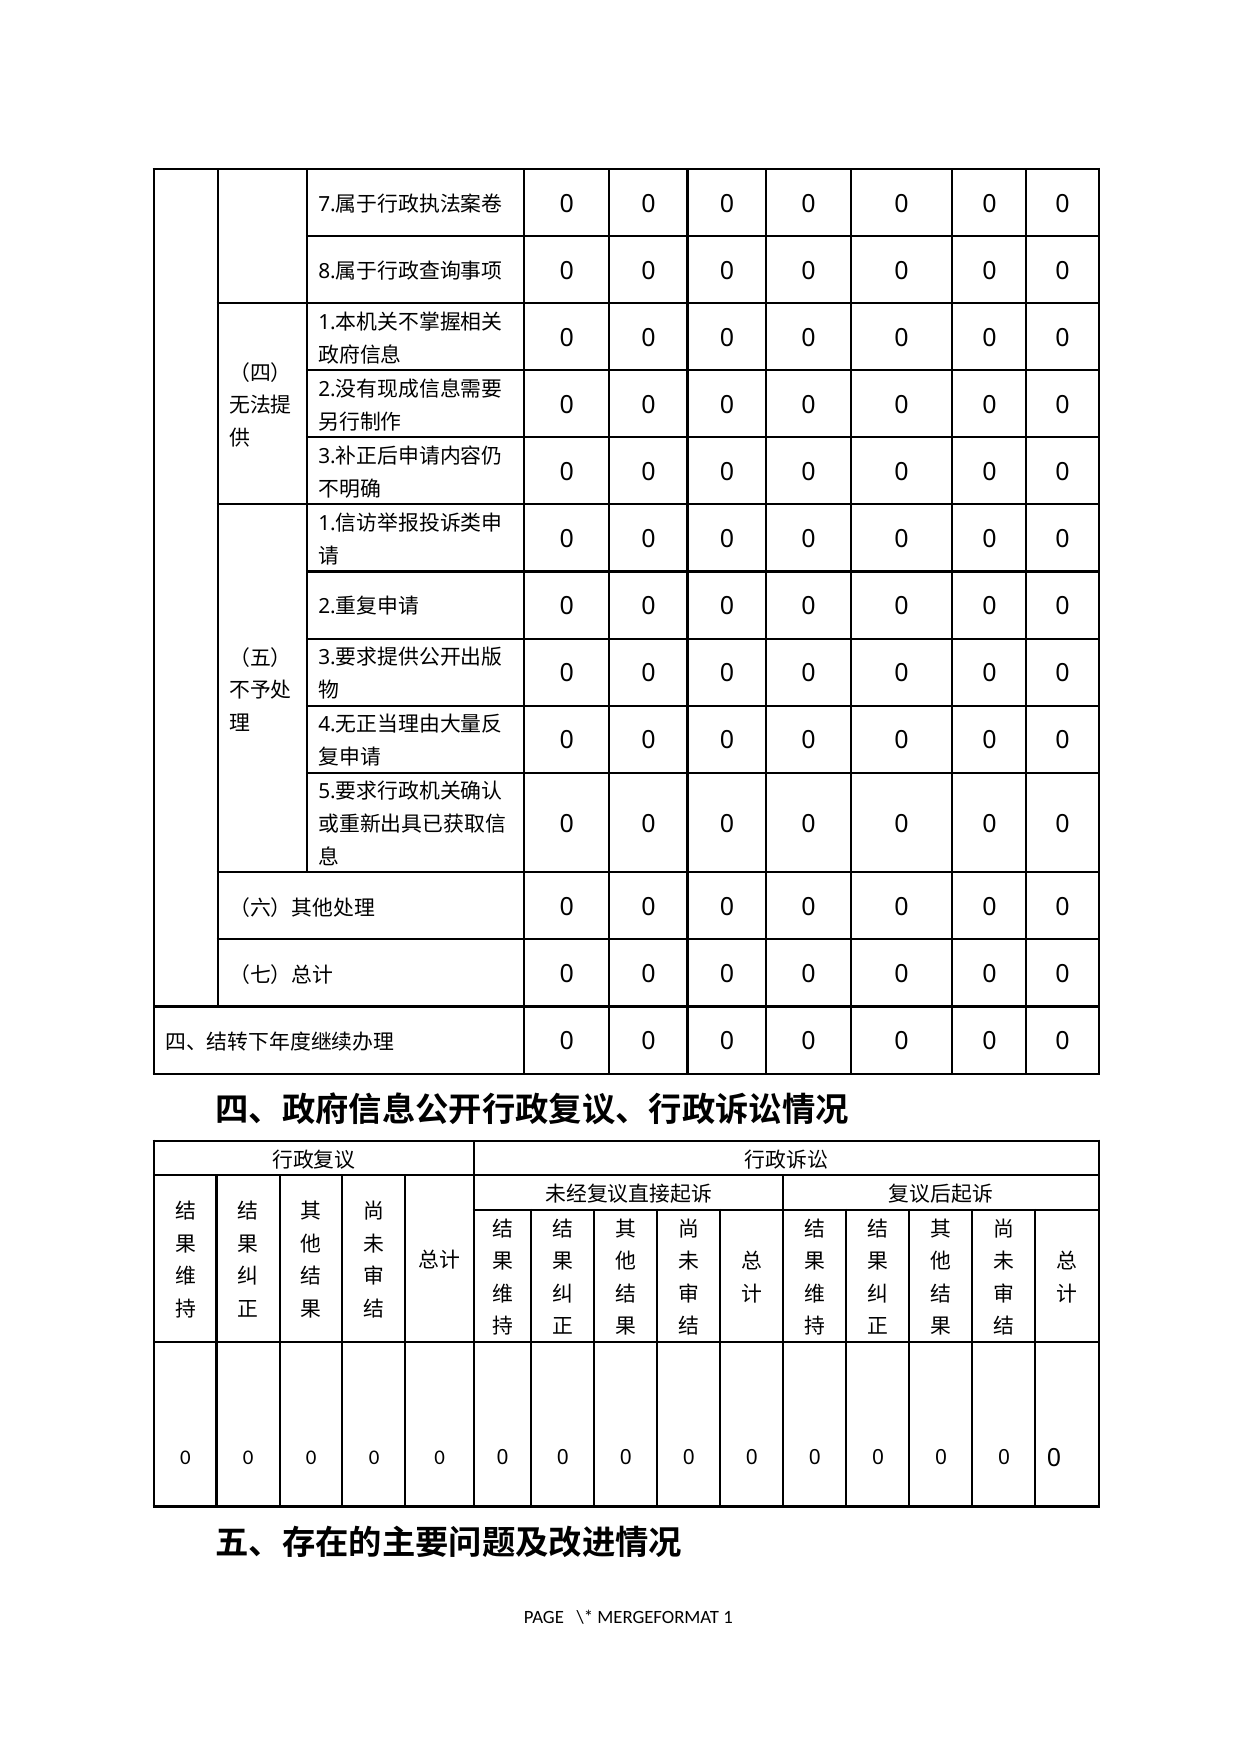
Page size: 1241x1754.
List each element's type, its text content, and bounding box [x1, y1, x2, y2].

table_cell 0 [610, 371, 686, 436]
table_cell 0 [525, 940, 608, 1005]
table_cell 0 [689, 1008, 765, 1072]
table_cell 0 [847, 1408, 908, 1505]
table_cell [343, 1343, 404, 1408]
table_cell 0 [689, 573, 765, 637]
table_cell 其他结果 [595, 1211, 656, 1341]
table_cell 8.属于行政查询事项 [308, 237, 523, 302]
text 五、存在的主要问题及改进情况 [165, 1508, 1087, 1572]
table_cell 0 [953, 873, 1025, 938]
table_cell 0 [525, 873, 608, 938]
table_cell 0 [767, 304, 850, 369]
table_cell 0 [1027, 707, 1098, 772]
table_header 行政复议 [155, 1142, 473, 1174]
table_cell 0 [953, 371, 1025, 436]
table_cell 0 [852, 873, 951, 938]
table_cell 0 [852, 774, 951, 871]
table_cell 0 [953, 774, 1025, 871]
table_cell 其他结果 [910, 1211, 971, 1341]
table_cell 0 [953, 505, 1025, 570]
table_cell 0 [953, 940, 1025, 1005]
table_cell 0 [767, 940, 850, 1005]
table_cell 0 [953, 573, 1025, 637]
table_cell 尚未审结 [343, 1176, 404, 1341]
table_cell 0 [852, 707, 951, 772]
table_cell [910, 1343, 971, 1408]
table_cell 0 [610, 237, 686, 302]
table_cell 其他结果 [281, 1176, 341, 1341]
table_cell 0 [852, 505, 951, 570]
table_cell 0 [852, 371, 951, 436]
table_cell 未经复议直接起诉 [475, 1176, 782, 1209]
table_cell 5.要求行政机关确认或重新出具已获取信息 [308, 774, 523, 871]
table_cell 3.要求提供公开出版物 [308, 640, 523, 704]
table_cell 0 [1027, 237, 1098, 302]
table_cell 0 [953, 237, 1025, 302]
table_cell 0 [525, 170, 608, 235]
table_cell 0 [910, 1408, 971, 1505]
table_cell 0 [852, 304, 951, 369]
table_cell 0 [767, 505, 850, 570]
table_cell 0 [525, 1008, 608, 1072]
table_cell 结果维持 [475, 1211, 530, 1341]
table_cell 0 [852, 640, 951, 704]
table_cell 0 [525, 237, 608, 302]
table_cell [973, 1343, 1034, 1408]
table_cell 0 [953, 438, 1025, 503]
table_cell 0 [852, 237, 951, 302]
table_cell 0 [532, 1408, 593, 1505]
table_cell 0 [281, 1408, 341, 1505]
table_cell 0 [595, 1408, 656, 1505]
table_cell [281, 1343, 341, 1408]
table_cell 0 [1027, 573, 1098, 637]
table_cell 0 [767, 707, 850, 772]
table_cell 0 [406, 1408, 473, 1505]
table_cell 0 [721, 1408, 782, 1505]
table_cell 0 [689, 940, 765, 1005]
table_cell 0 [525, 573, 608, 637]
table_cell 0 [610, 170, 686, 235]
table_cell 0 [767, 640, 850, 704]
table_cell 0 [525, 707, 608, 772]
table_cell 0 [610, 940, 686, 1005]
table_cell 0 [953, 1008, 1025, 1072]
table_cell 0 [767, 774, 850, 871]
table_cell 0 [1027, 774, 1098, 871]
table_cell 总计 [721, 1211, 782, 1341]
table_cell 0 [689, 371, 765, 436]
table_cell 0 [767, 371, 850, 436]
table_cell 0 [689, 170, 765, 235]
table_cell 总计 [406, 1176, 473, 1341]
table_cell [532, 1343, 593, 1408]
table_cell 0 [767, 237, 850, 302]
table_cell 2.重复申请 [308, 573, 523, 637]
table_cell 尚未审结 [658, 1211, 719, 1341]
table_cell 0 [767, 1008, 850, 1072]
table_cell 结果维持 [784, 1211, 845, 1341]
table_cell 0 [610, 573, 686, 637]
table_cell 0 [689, 774, 765, 871]
table_cell 0 [658, 1408, 719, 1505]
table_cell 0 [767, 438, 850, 503]
table_cell [1036, 1343, 1098, 1408]
table_cell 0 [953, 707, 1025, 772]
table_cell 0 [852, 438, 951, 503]
table_cell 0 [1027, 438, 1098, 503]
table_cell 结果纠正 [532, 1211, 593, 1341]
table_cell 0 [1027, 873, 1098, 938]
table_cell 0 [475, 1408, 530, 1505]
table_cell 0 [689, 237, 765, 302]
table_cell 0 [218, 1408, 279, 1505]
table_cell 尚未审结 [973, 1211, 1034, 1341]
table_cell 0 [610, 304, 686, 369]
table_cell 结果维持 [155, 1176, 215, 1341]
table_cell 0 [852, 1008, 951, 1072]
table_cell （四）无法提供 [219, 304, 306, 503]
table_header 行政诉讼 [475, 1142, 1098, 1174]
table_cell 0 [953, 304, 1025, 369]
table_cell 0 [610, 640, 686, 704]
table_cell 0 [610, 438, 686, 503]
table_cell 0 [525, 640, 608, 704]
table_cell 四、结转下年度继续办理 [155, 1008, 523, 1072]
table_cell [721, 1343, 782, 1408]
table_cell 0 [610, 1008, 686, 1072]
table_cell 0 [525, 304, 608, 369]
table_cell 0 [155, 1408, 215, 1505]
table_cell 0 [953, 640, 1025, 704]
table_cell 0 [767, 573, 850, 637]
table_cell [784, 1343, 845, 1408]
table_cell [155, 1343, 215, 1408]
table_cell [406, 1343, 473, 1408]
table_cell 0 [1027, 640, 1098, 704]
table_cell 0 [689, 304, 765, 369]
table_cell 0 [343, 1408, 404, 1505]
table_cell 0 [1027, 1008, 1098, 1072]
table_cell 0 [1027, 170, 1098, 235]
table_cell 结果纠正 [847, 1211, 908, 1341]
table_cell 0 [525, 438, 608, 503]
table_cell 结果纠正 [218, 1176, 279, 1341]
table_cell 0 [1027, 304, 1098, 369]
table_cell 0 [610, 873, 686, 938]
table_cell [218, 1343, 279, 1408]
table_cell 7.属于行政执法案卷 [308, 170, 523, 235]
table_cell 3.补正后申请内容仍不明确 [308, 438, 523, 503]
table_cell 0 [1036, 1408, 1098, 1505]
table_cell 0 [1027, 371, 1098, 436]
table_cell 0 [852, 940, 951, 1005]
table_cell 1.本机关不掌握相关政府信息 [308, 304, 523, 369]
table_cell 0 [525, 371, 608, 436]
table_cell （六）其他处理 [219, 873, 523, 938]
table_cell 0 [973, 1408, 1034, 1505]
table_cell 0 [610, 774, 686, 871]
table_cell 0 [689, 873, 765, 938]
table_cell （七）总计 [219, 940, 523, 1005]
table_cell [475, 1343, 530, 1408]
table_cell 0 [610, 505, 686, 570]
table_cell 0 [689, 707, 765, 772]
table_cell 2.没有现成信息需要另行制作 [308, 371, 523, 436]
table_cell 0 [767, 873, 850, 938]
table_cell 0 [689, 438, 765, 503]
table_cell 1.信访举报投诉类申请 [308, 505, 523, 570]
table_cell （五）不予处理 [219, 505, 306, 871]
table_cell [658, 1343, 719, 1408]
table_cell 0 [1027, 940, 1098, 1005]
table_cell 0 [784, 1408, 845, 1505]
table_cell 0 [689, 640, 765, 704]
table_cell 0 [767, 170, 850, 235]
table_cell 4.无正当理由大量反复申请 [308, 707, 523, 772]
table_cell 0 [525, 505, 608, 570]
table_cell [847, 1343, 908, 1408]
table_cell 0 [852, 170, 951, 235]
table_cell 0 [610, 707, 686, 772]
table_cell 0 [525, 774, 608, 871]
text 四、政府信息公开行政复议、行政诉讼情况 [165, 1075, 1087, 1139]
table_cell 0 [1027, 505, 1098, 570]
table_cell 总计 [1036, 1211, 1098, 1341]
table_cell [595, 1343, 656, 1408]
table_cell 0 [852, 573, 951, 637]
table_cell 复议后起诉 [784, 1176, 1098, 1209]
table_cell 0 [689, 505, 765, 570]
table_cell 0 [953, 170, 1025, 235]
